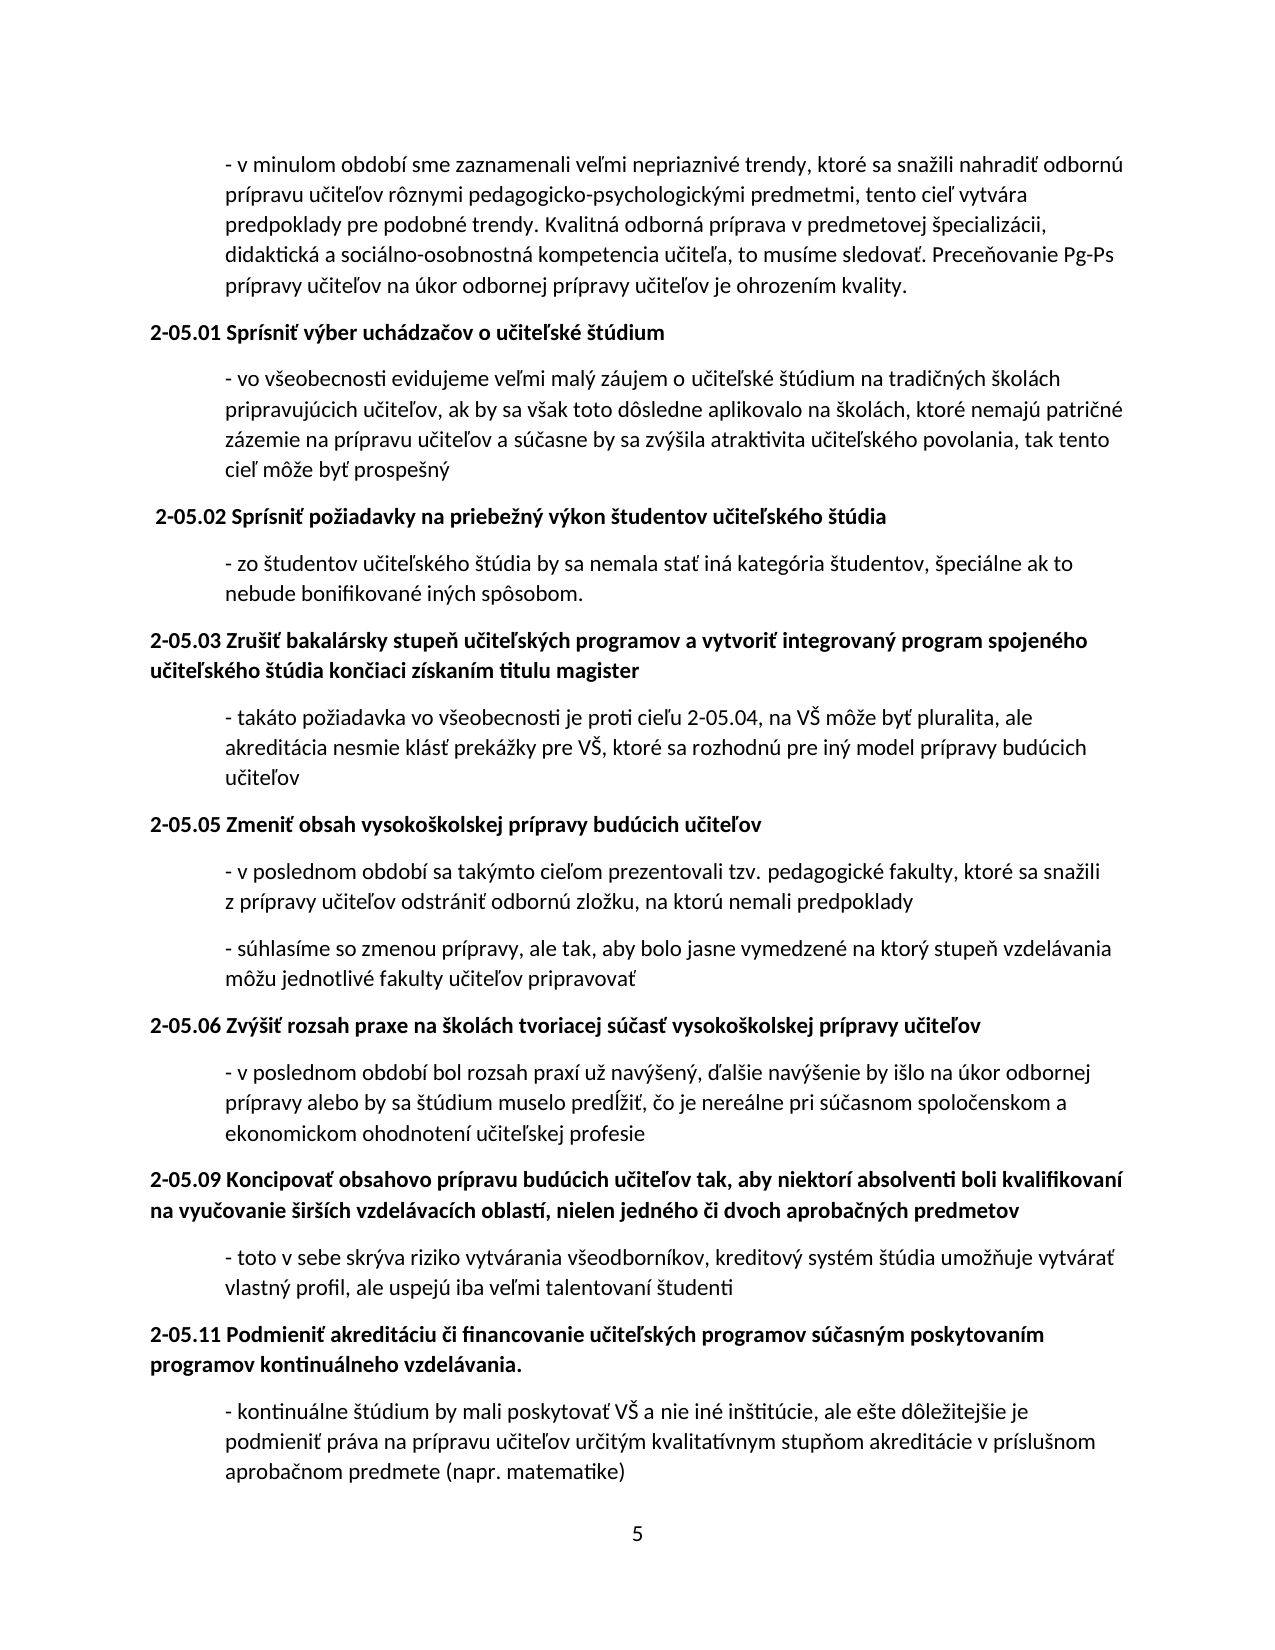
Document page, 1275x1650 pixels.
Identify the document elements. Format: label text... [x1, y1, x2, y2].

text - v poslednom období sa takýmto cieľom prezentovali tzv. pedagogické fakulty, ktoré sa snažili z prípravy učiteľov odstrániť odbornú zložku, na ktorú nemali predpoklady [225, 857, 1125, 916]
text - súhlasíme so zmenou prípravy, ale tak, aby bolo jasne vymedzené na ktorý stupeň vzdelávania môžu jednotlivé fakulty učiteľov pripravovať [225, 934, 1125, 993]
text 2-05.06 Zvýšiť rozsah praxe na školách tvoriacej súčasť vysokoškolskej prípravy učiteľov [150, 1011, 1125, 1039]
text 2-05.02 Sprísniť požiadavky na priebežný výkon študentov učiteľského štúdia [150, 502, 1125, 530]
text 2-05.05 Zmeniť obsah vysokoškolskej prípravy budúcich učiteľov [150, 810, 1125, 838]
text 2-05.03 Zrušiť bakalársky stupeň učiteľských programov a vytvoriť integrovaný program spojeného učiteľského štúdia končiaci získaním titulu magister [150, 626, 1125, 684]
text - kontinuálne štúdium by mali poskytovať VŠ a nie iné inštitúcie, ale ešte dôležitejšie je podmieniť práva na prípravu učiteľov určitým kvalitatívnym stupňom akreditácie v príslušnom aprobačnom predmete (napr. matematike) [225, 1397, 1125, 1485]
text - toto v sebe skrýva riziko vytvárania všeodborníkov, kreditový systém štúdia umožňuje vytvárať vlastný profil, ale uspejú iba veľmi talentovaní študenti [225, 1243, 1125, 1301]
text - vo všeobecnosti evidujeme veľmi malý záujem o učiteľské štúdium na tradičných školách pripravujúcich učiteľov, ak by sa však toto dôsledne aplikovalo na školách, ktoré nemajú patričné zázemie na prípravu učiteľov a súčasne by sa zvýšila atraktivita učiteľského povolania, tak tento cieľ môže byť prospešný [225, 364, 1125, 483]
text 2-05.09 Koncipovať obsahovo prípravu budúcich učiteľov tak, aby niektorí absolventi boli kvalifikovaní na vyučovanie širších vzdelávacích oblastí, nielen jedného či dvoch aprobačných predmetov [150, 1166, 1125, 1224]
text - takáto požiadavka vo všeobecnosti je proti cieľu 2-05.04, na VŠ môže byť pluralita, ale akreditácia nesmie klásť prekážky pre VŠ, ktoré sa rozhodnú pre iný model prípravy budúcich učiteľov [225, 703, 1125, 792]
text - v minulom období sme zaznamenali veľmi nepriaznivé trendy, ktoré sa snažili nahradiť odbornú prípravu učiteľov rôznymi pedagogicko-psychologickými predmetmi, tento cieľ vytvára predpoklady pre podobné trendy. Kvalitná odborná príprava v predmetovej špecializácii, didaktická a sociálno-osobnostná kompetencia učiteľa, to musíme sledovať. Preceňovanie Pg-Ps prípravy učiteľov na úkor odbornej prípravy učiteľov je ohrozením kvality. [225, 150, 1125, 299]
text - v poslednom období bol rozsah praxí už navýšený, ďalšie navýšenie by išlo na úkor odbornej prípravy alebo by sa štúdium muselo predĺžiť, čo je nereálne pri súčasnom spoločenskom a ekonomickom ohodnotení učiteľskej profesie [225, 1058, 1125, 1147]
text - zo študentov učiteľského štúdia by sa nemala stať iná kategória študentov, špeciálne ak to nebude bonifikované iných spôsobom. [225, 549, 1125, 607]
text 2-05.11 Podmieniť akreditáciu či financovanie učiteľských programov súčasným poskytovaním programov kontinuálneho vzdelávania. [150, 1320, 1125, 1378]
text 2-05.01 Sprísniť výber uchádzačov o učiteľské štúdium [150, 318, 1125, 346]
